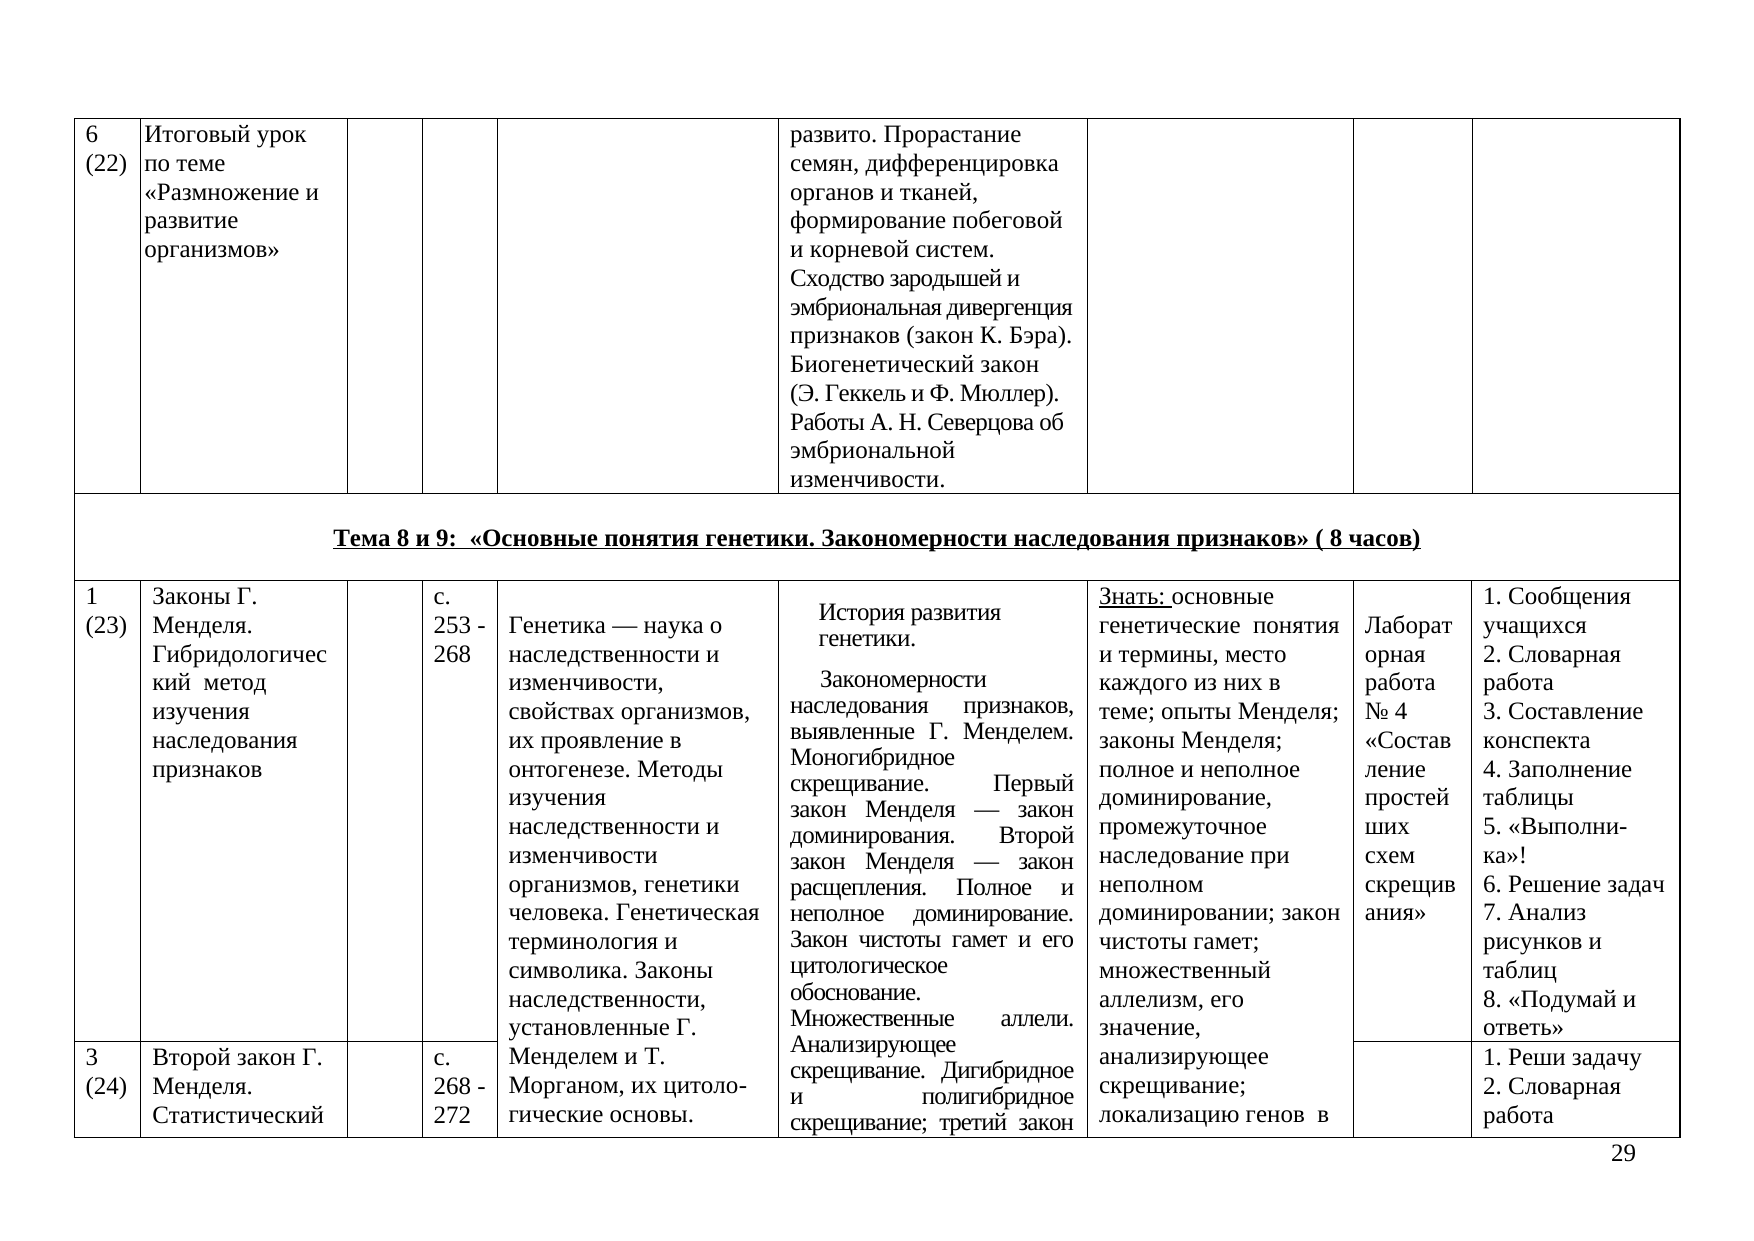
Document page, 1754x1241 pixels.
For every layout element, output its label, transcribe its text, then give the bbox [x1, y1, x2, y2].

table_cell [348, 1042, 422, 1137]
table_cell 1 (23) [75, 581, 140, 1041]
table_cell с. 268 - 272 [423, 1042, 497, 1137]
table_cell Лабораторная работа № 4 «Составление простейших схем скрещивания» [1354, 581, 1471, 1041]
table_cell [348, 581, 422, 1041]
table_cell 6 (22) [75, 119, 140, 493]
table_cell 3 (24) [75, 1042, 140, 1137]
table_cell История развития генетики. Закономерности наследования признаков, выявленные Г. Менделем. Моногибридное скрещивание. Первый закон Менделя — закон доминирования. Второй закон Менделя — закон расщепления. Полное и неполное доминирование. Закон чистоты гамет и его цитологическое обоснование. Множественные аллели. Анализирующее скрещивание. Дигибридное и полигибридное скрещивание; третий закон Менделя — закон независимого комбинирования. Хромосомная теория наследственности. Сцепленное наследование признаков. Закон Моргана. Полное и неполное сцепление генов; расстояние между генами, расположенными в одной хромосоме; генетические карты хромосом. Генетическое определение пола; гомогаметный и гетерогаметный пол. Генетическая структура половых хромосом. Наследование признаков, сцепленных с полом. Генотип как целостная система. Взаимодействие аллельных и неаллельных генов в определении признаков. Роль факторов окружающей среды в эмбриональном и постэмбриональном развитии организма. Влияние токсических веществ (табачного дыма, алкоголя, наркотиков и т. д.) на ход эмбрионального и постэмбрионального периодов (врожденные уродства). Понятие о регенерации. [779, 581, 1087, 1137]
table_cell Законы Г. Менделя. Гибридологический метод изучения наследования признаков [141, 581, 347, 1041]
table_cell [423, 119, 497, 493]
table_cell Генетика — наука о наследственности и изменчивости, свойствах организмов, их проявление в онтогенезе. Методы изучения наследственности и изменчивости организмов, генетики человека. Генетическая терминология и символика. Законы наследственности, установленные Г. Менделем и Т. Морганом, их цитологические основы. Хромосомная теория наследственности. [498, 581, 778, 1137]
table_cell [1354, 1042, 1471, 1137]
table_cell [498, 119, 778, 493]
table_cell Тема 8 и 9: «Основные понятия генетики. Закономерности наследования признаков» ( 8 часов) [75, 494, 1679, 580]
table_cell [1472, 1042, 1679, 1137]
table_cell Знать: основные генетические понятия и термины, место каждого из них в теме; опыты Менделя; законы Менделя; полное и неполное доминирование, промежуточное наследование при неполном доминировании; закон чистоты гамет; множественный аллелизм, его значение, анализирующее скрещивание; локализацию генов в хромосомах; основные положения хромосомной, ее становление и развитие; сущность явления сцепленного наследования признаков – закон Моргана; основные типы взаимодействия аллельных и неаллельных генов. Уметь: правильно раскрывать сущность основных понятий генетики, сравнивать их друг с другом; давать объяснения законам Менделя, Моргана; решать задачи, используя генетическую символику; объяснять основные положения хромосомной теории; причины некоторых генетических болезней; механизм определения пола; особенности половых хромосом и аутосом [1088, 581, 1353, 1137]
table_cell 1. Сообщения учащихся 2. Словарная работа 3. Составление конспекта 4. Заполнение таблицы 5. «Выполни-ка»! 6. Решение задач 7. Анализ рисунков и таблиц 8. «Подумай и ответь» [1472, 581, 1679, 1041]
table_cell с. 253 - 268 [423, 581, 497, 1041]
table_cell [141, 1042, 347, 1137]
table_cell [1354, 119, 1472, 493]
table_cell Итоговый урок по теме «Размножение и развитие организмов» [141, 119, 347, 493]
table_cell [1473, 119, 1679, 493]
table_cell [1088, 119, 1353, 493]
table_cell [348, 119, 422, 493]
